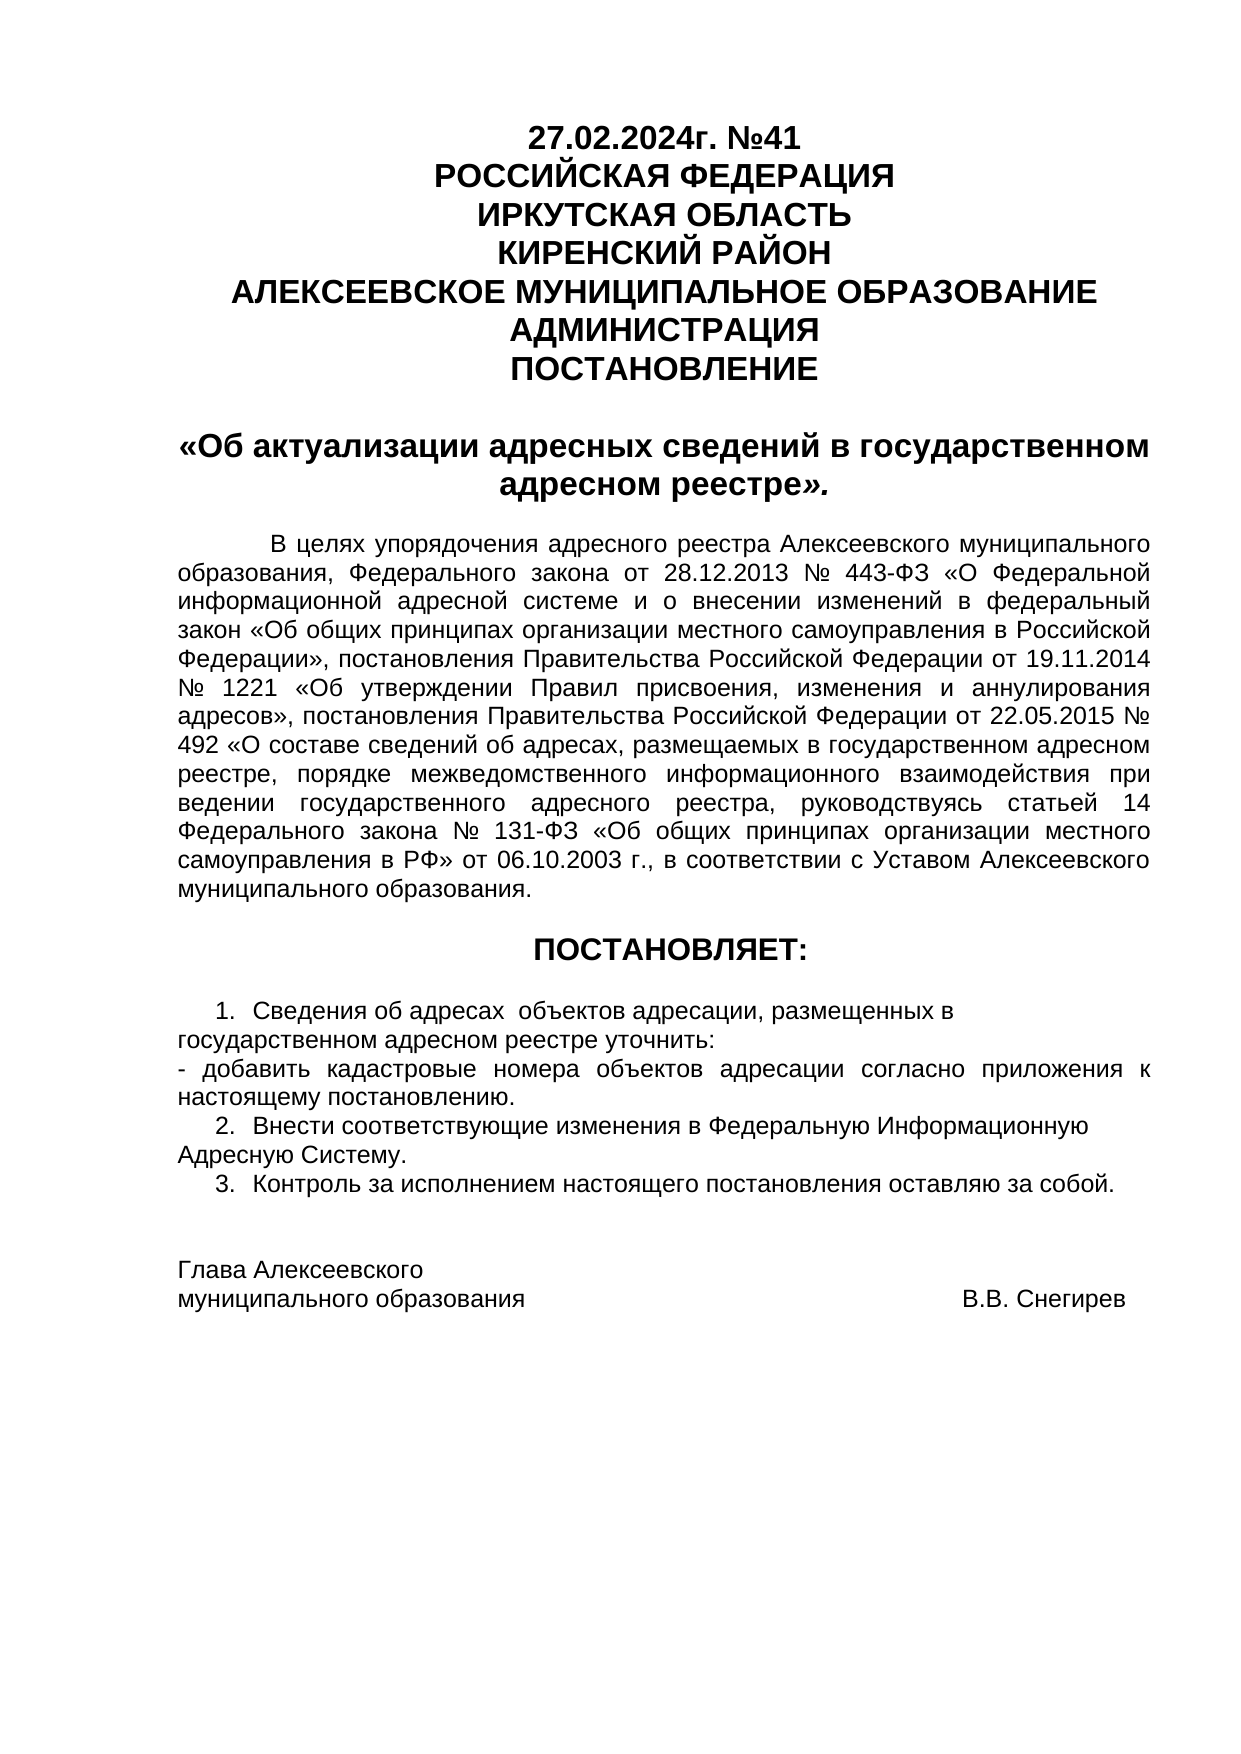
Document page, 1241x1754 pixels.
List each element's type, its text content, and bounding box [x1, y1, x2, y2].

list Глава Алексеевского [177, 1255, 1152, 1283]
list Сведения об адресах объектов адресации, размещенных в [215, 996, 1152, 1025]
text АДМИНИСТРАЦИЯ [177, 310, 1152, 349]
list Контроль за исполнением настоящего постановления оставляю за собой. [215, 1168, 1152, 1197]
list муниципального образования В.В. Снегирев [177, 1283, 1152, 1312]
text ПОСТАНОВЛЕНИЕ [177, 349, 1152, 387]
text государственном адресном реестре уточнить: [177, 1025, 1152, 1053]
list Внести соответствующие изменения в Федеральную Информационную [215, 1111, 1152, 1140]
text АЛЕКСЕЕВСКОЕ МУНИЦИПАЛЬНОЕ ОБРАЗОВАНИЕ [177, 272, 1152, 310]
text В целях упорядочения адресного реестра Алексеевского муниципального образования, Федерального закона от 28.12.2013 № 443-ФЗ «О Федеральной информационной адресной системе и о внесении изменений в федеральный закон «Об общих принципах организации местного самоуправления в Российской Федерации», постановления Правительства Российской Федерации от 19.11.2014 № 1221 «Об утверждении Правил присвоения, изменения и аннулирования адресов», постановления Правительства Российской Федерации от 22.05.2015 № 492 «О составе сведений об адресах, размещаемых в государственном адресном реестре, порядке межведомственного информационного взаимодействия при ведении государственного адресного реестра, руководствуясь статьей 14 Федерального закона № 131-ФЗ «Об общих принципах организации местного самоуправления в РФ» от 06.10.2003 г., в соответствии с Уставом Алексеевского муниципального образования. [177, 529, 1152, 903]
text ИРКУТСКАЯ ОБЛАСТЬ [177, 195, 1152, 233]
text ПОСТАНОВЛЯЕТ: [190, 931, 1152, 967]
text 27.02.2024г. №41 [177, 118, 1152, 157]
text РОССИЙСКАЯ ФЕДЕРАЦИЯ [177, 157, 1152, 195]
text Адресную Систему. [177, 1140, 1152, 1168]
text КИРЕНСКИЙ РАЙОН [177, 233, 1152, 272]
text «Об актуализации адресных сведений в государственном адресном реестре». [177, 426, 1152, 502]
text - добавить кадастровые номера объектов адресации согласно приложения к настоящему постановлению. [177, 1053, 1152, 1111]
